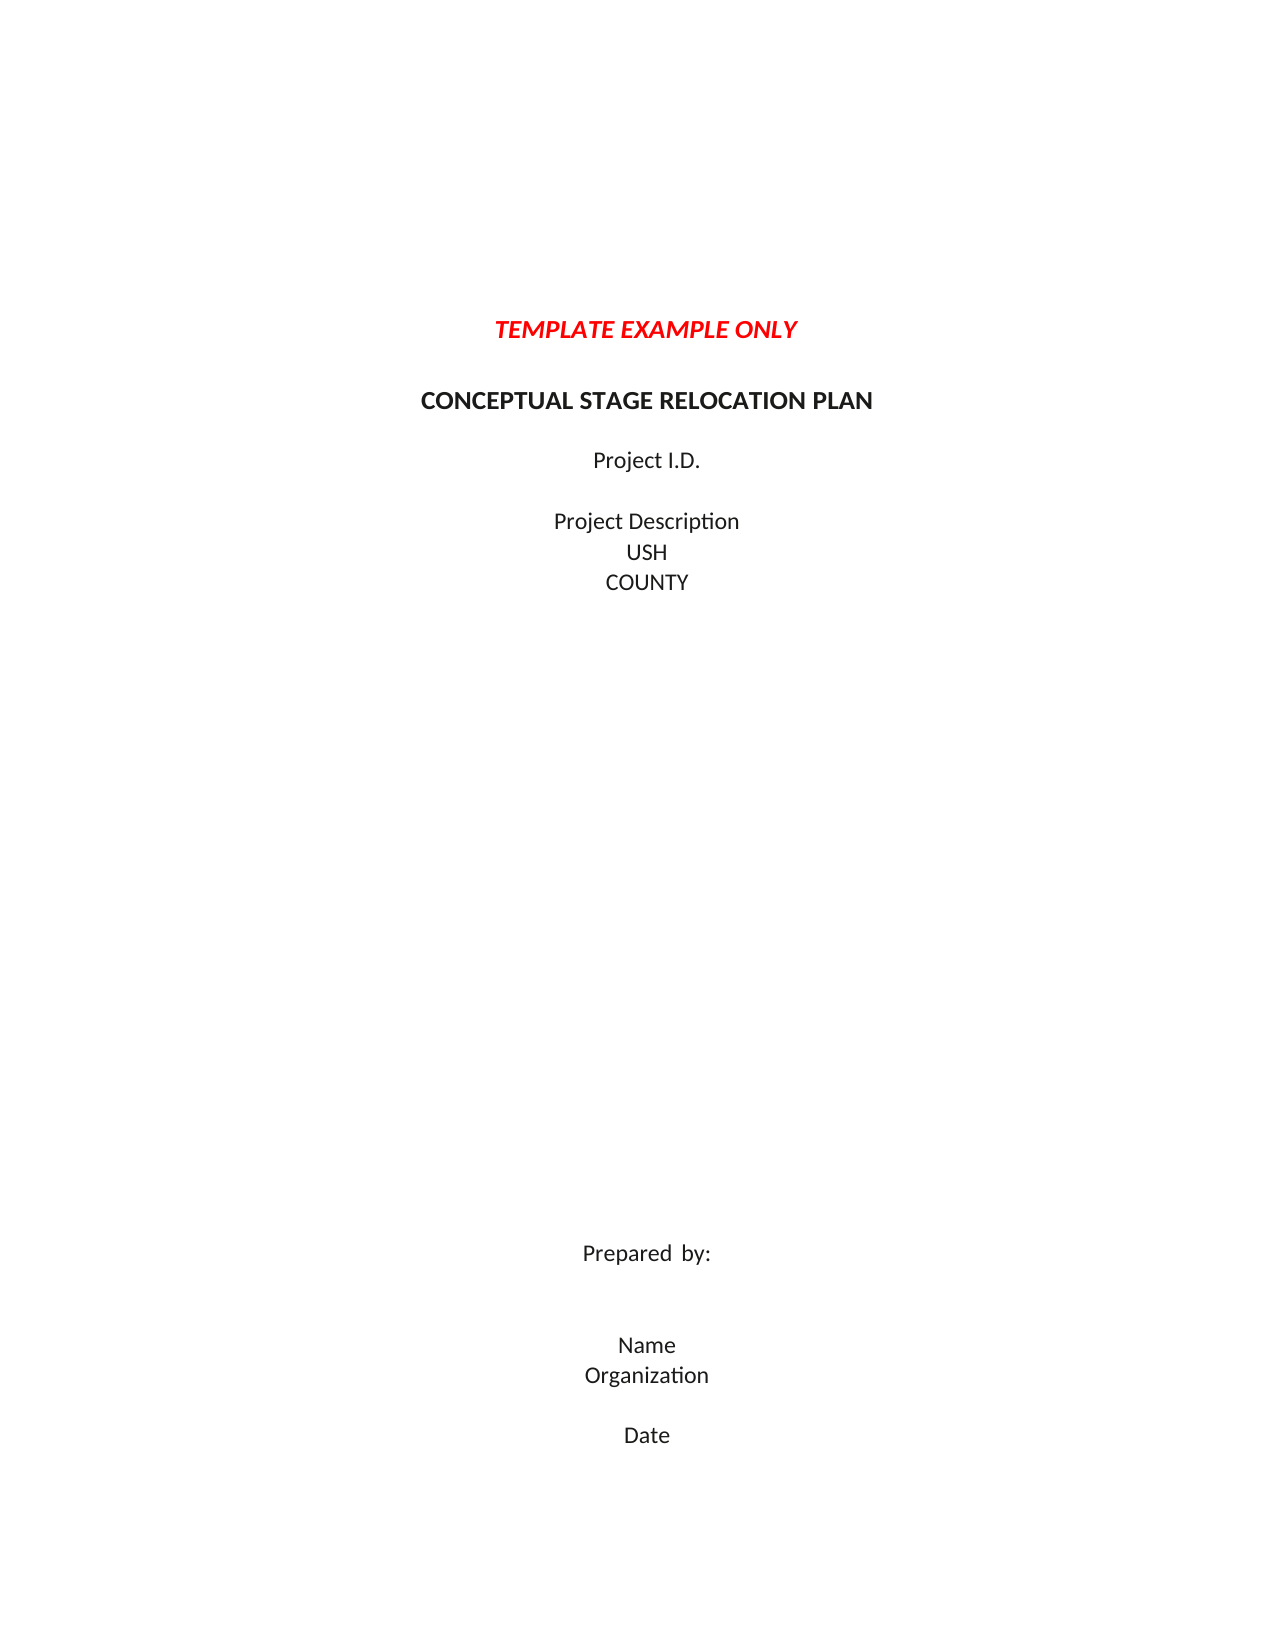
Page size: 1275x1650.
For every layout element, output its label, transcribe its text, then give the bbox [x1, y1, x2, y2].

subtitle USH [179, 537, 1114, 566]
text TEMPLATE EXAMPLE ONLY [179, 316, 1114, 344]
subtitle COUNTY [179, 567, 1114, 596]
subtitle Organization [179, 1360, 1114, 1390]
subtitle Date [179, 1421, 1114, 1450]
subtitle Project I.D. [179, 445, 1114, 475]
text CONCEPTUAL STAGE RELOCATION PLAN [179, 386, 1114, 415]
subtitle Prepared by: [179, 1238, 1114, 1267]
subtitle Project Description [179, 506, 1114, 535]
subtitle Name [179, 1330, 1114, 1359]
